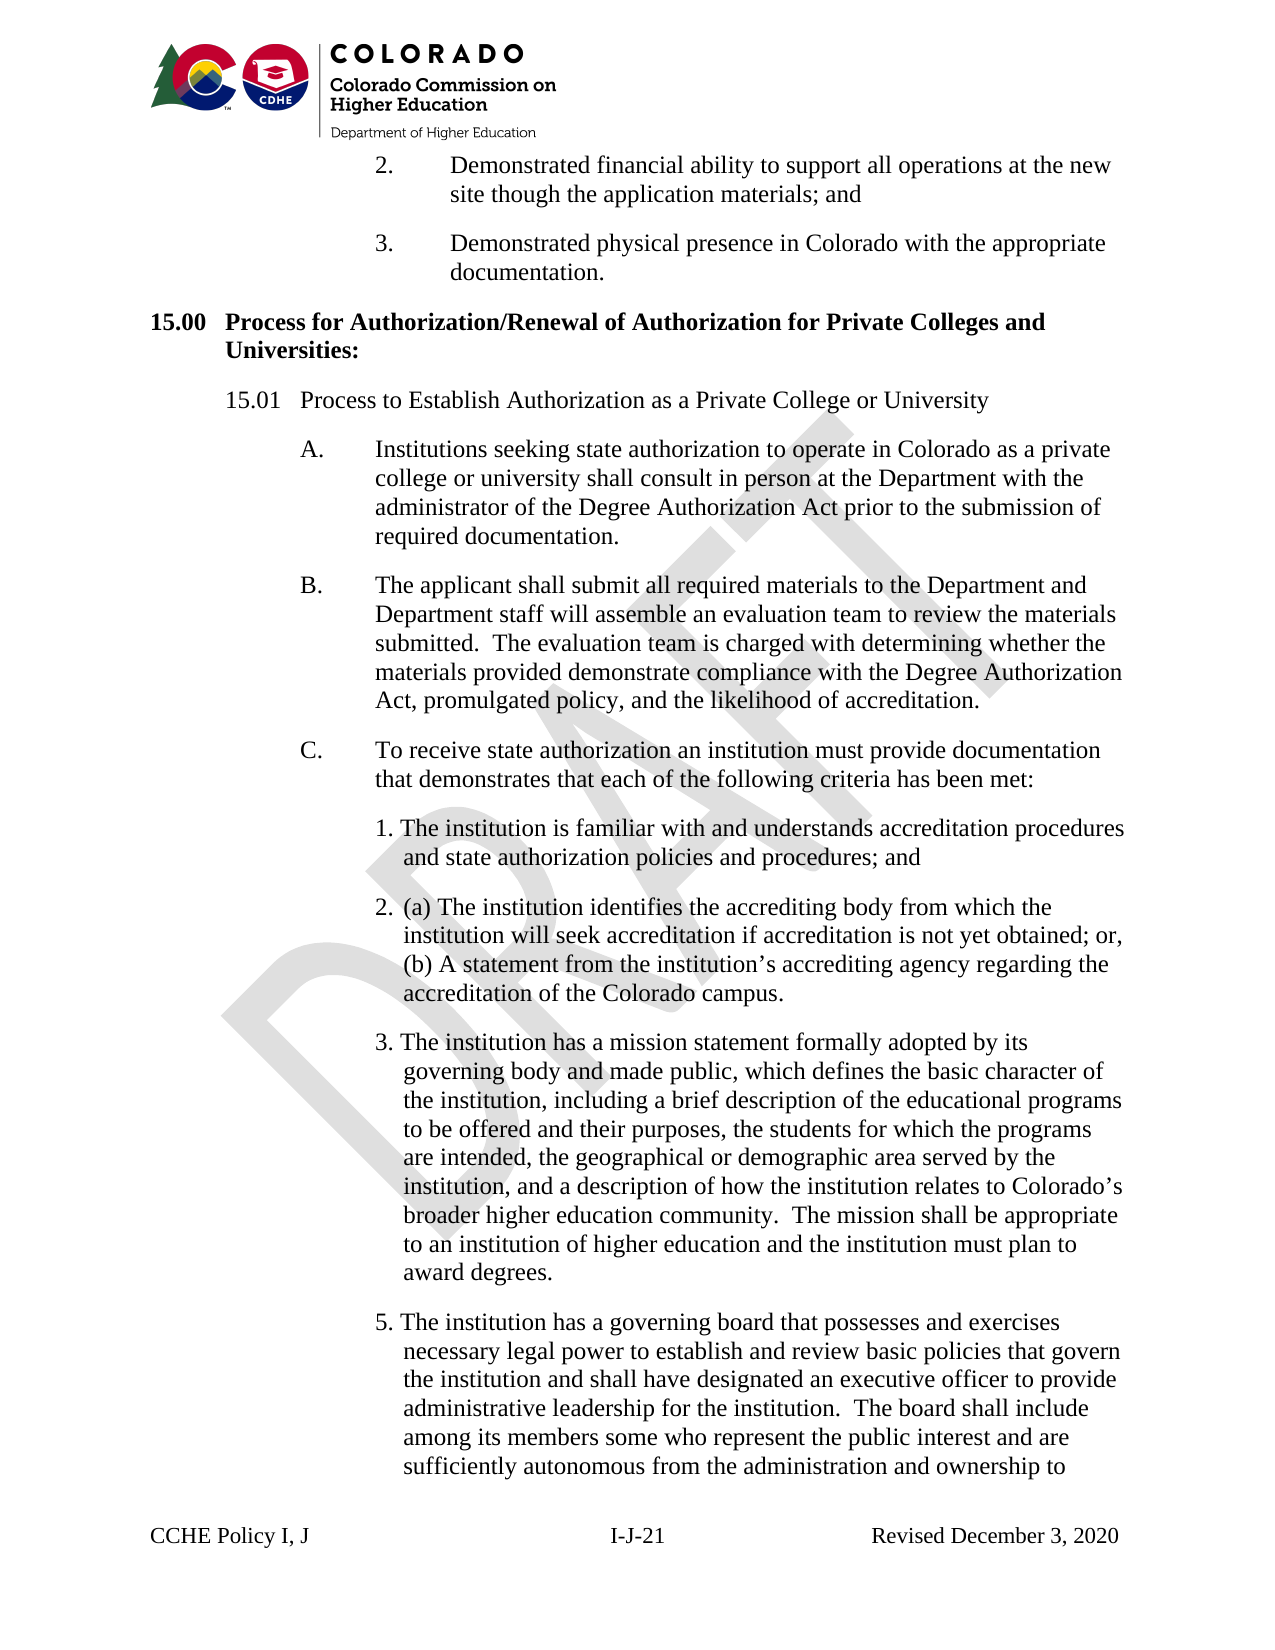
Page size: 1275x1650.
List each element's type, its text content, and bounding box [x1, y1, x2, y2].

text C. To receive state authorization an institution must provide documentation that demonstrates that each of the following criteria has been met: [300, 735, 1125, 792]
text 15.00 Process for Authorization/Renewal of Authorization for Private Colleges and Universities: [150, 307, 1125, 364]
text B. The applicant shall submit all required materials to the Department and Department staff will assemble an evaluation team to review the materials submitted. The evaluation team is charged with determining whether the materials provided demonstrate compliance with the Degree Authorization Act, promulgated policy, and the likelihood of accreditation. [300, 570, 1125, 714]
text 1. The institution is familiar with and understands accreditation procedures and state authorization policies and procedures; and [375, 813, 1125, 871]
text A. Institutions seeking state authorization to operate in Colorado as a private college or university shall consult in person at the Department with the administrator of the Degree Authorization Act prior to the submission of required documentation. [300, 434, 1125, 549]
text 15.01 Process to Establish Authorization as a Private College or University [150, 385, 1125, 414]
text 2. (a) The institution identifies the accrediting body from which the institution will seek accreditation if accreditation is not yet obtained; or, (b) A statement from the institution’s accrediting agency regarding the accreditation of the Colorado campus. [375, 892, 1125, 1007]
text 3. Demonstrated physical presence in Colorado with the appropriate documentation. [375, 228, 1125, 286]
text 2. Demonstrated financial ability to support all operations at the new site though the application materials; and [375, 150, 1125, 207]
text 3. The institution has a mission statement formally adopted by its governing body and made public, which defines the basic character of the institution, including a brief description of the educational programs to be offered and their purposes, the students for which the programs are intended, the geographical or demographic area served by the institution, and a description of how the institution relates to Colorado’s broader higher education community. The mission shall be appropriate to an institution of higher education and the institution must plan to award degrees. [375, 1027, 1125, 1286]
picture [150, 43, 557, 141]
